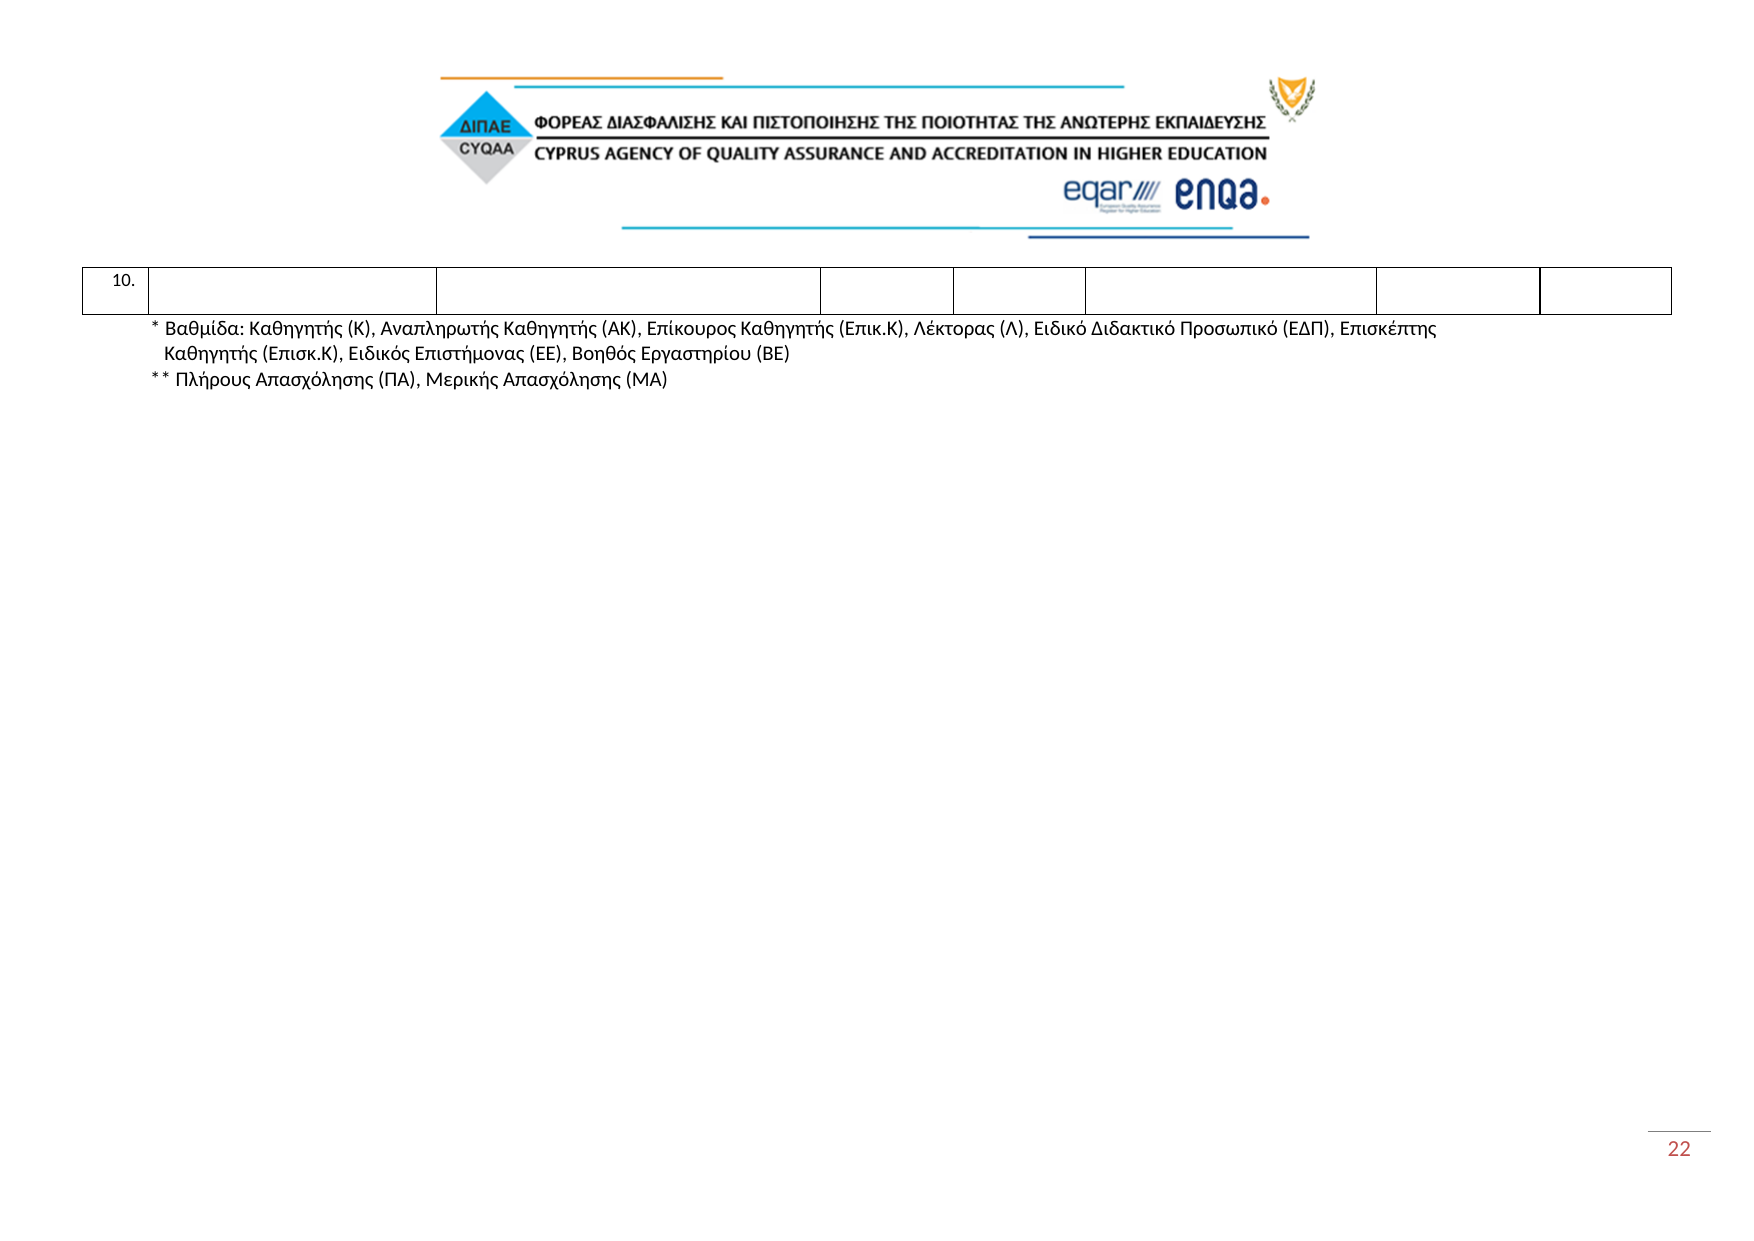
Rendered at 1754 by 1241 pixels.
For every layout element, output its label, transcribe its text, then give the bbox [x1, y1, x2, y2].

table_cell [437, 268, 820, 314]
picture [434, 73, 1320, 242]
table_cell [1541, 268, 1671, 314]
table_cell [149, 268, 436, 314]
text ** Πλήρους Απασχόλησης (ΠΑ), Μερικής Απασχόλησης (ΜΑ) [150, 366, 1604, 391]
text Καθηγητής (Επισκ.Κ), Ειδικός Επιστήμονας (ΕΕ), Βοηθός Εργαστηρίου (ΒΕ) [150, 340, 1604, 366]
text * Βαθμίδα: Καθηγητής (Κ), Αναπληρωτής Καθηγητής (ΑΚ), Επίκουρος Καθηγητής (Επικ.Κ), Λέκτορας (Λ), Ειδικό Διδακτικό Προσωπικό (ΕΔΠ), Επισκέπτης [150, 315, 1604, 340]
table_cell [954, 268, 1085, 314]
table_cell [821, 268, 953, 314]
table_cell [1377, 268, 1539, 314]
table_cell [1086, 268, 1376, 314]
table_cell [83, 268, 148, 314]
